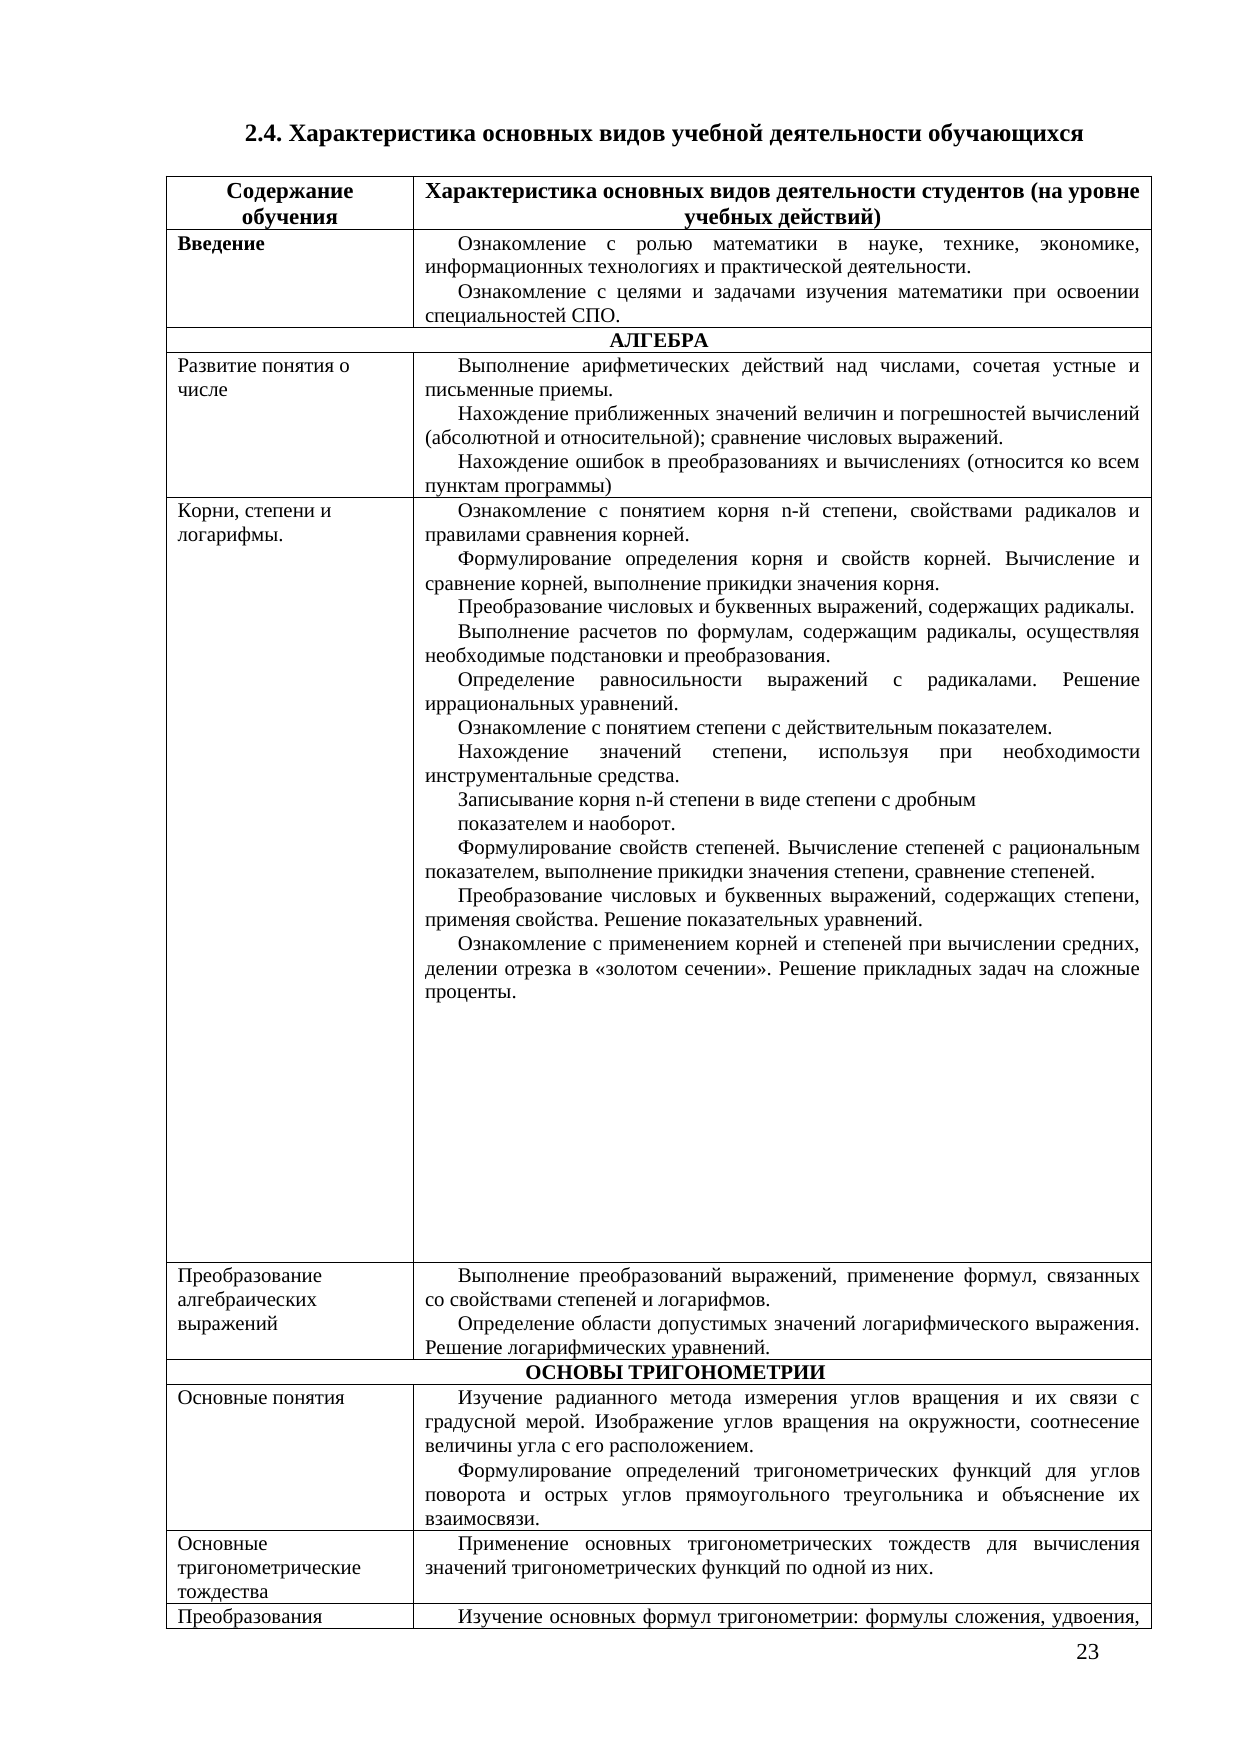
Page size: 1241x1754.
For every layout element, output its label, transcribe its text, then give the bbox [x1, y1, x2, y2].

table_cell Развитие понятия о числе [167, 353, 413, 497]
table_cell Введение [167, 230, 413, 327]
table_cell Основы тригонометрии [167, 1360, 1151, 1384]
table_cell Изучение радианного метода измерения углов вращения и их связи с градусной мерой. Изображение углов вращения на окружности, соотнесение величины угла с его расположением. Формулирование определений тригонометрических функций для углов поворота и острых углов прямоугольного треугольника и объяснение их взаимосвязи. [414, 1385, 1151, 1530]
table_cell АЛГЕБРА [167, 328, 1151, 352]
text 2.4. Характеристика основных видов учебной деятельности обучающихся [177, 118, 1152, 147]
table_header Содержание обучения [167, 177, 413, 229]
table_header Характеристика основных видов деятельности студентов (на уровне учебных действий) [414, 177, 1151, 229]
table_cell Основные понятия [167, 1385, 413, 1530]
table_cell Основные тригонометрические тождества [167, 1531, 413, 1603]
table_cell Ознакомление с ролью математики в науке, технике, экономике, информационных технологиях и практической деятельности. Ознакомление с целями и задачами изучения математики при освоении специальностей СПО. [414, 230, 1151, 327]
table_cell Преобразование алгебраических выражений [167, 1263, 413, 1359]
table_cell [167, 1604, 413, 1628]
table_cell Выполнение арифметических действий над числами, сочетая устные и письменные приемы. Нахождение приближенных значений величин и погрешностей вычислений (абсолютной и относительной); сравнение числовых выражений. Нахождение ошибок в преобразованиях и вычислениях (относится ко всем пунктам программы) [414, 353, 1151, 497]
table_cell Применение основных тригонометрических тождеств для вычисления значений тригонометрических функций по одной из них. [414, 1531, 1151, 1603]
table_cell Ознакомление с понятием корня n-й степени, свойствами радикалов и правилами сравнения корней. Формулирование определения корня и свойств корней. Вычисление и сравнение корней, выполнение прикидки значения корня. Преобразование числовых и буквенных выражений, содержащих радикалы. Выполнение расчетов по формулам, содержащим радикалы, осуществляя необходимые подстановки и преобразования. Определение равносильности выражений с радикалами. Решение иррациональных уравнений. Ознакомление с понятием степени с действительным показателем. Нахождение значений степени, используя при необходимости инструментальные средства. Записывание корня n-й степени в виде степени с дробным показателем и наоборот. Формулирование свойств степеней. Вычисление степеней с рациональным показателем, выполнение прикидки значения степени, сравнение степеней. Преобразование числовых и буквенных выражений, содержащих степени, применяя свойства. Решение показательных уравнений. Ознакомление с применением корней и степеней при вычислении средних, делении отрезка в «золотом сечении». Решение прикладных задач на сложные проценты. [414, 498, 1151, 1262]
table_cell Выполнение преобразований выражений, применение формул, связанных со свойствами степеней и логарифмов. Определение области допустимых значений логарифмического выражения. Решение логарифмических уравнений. [414, 1263, 1151, 1359]
table_cell Корни, степени и логарифмы. [167, 498, 413, 1262]
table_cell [414, 1604, 1151, 1628]
